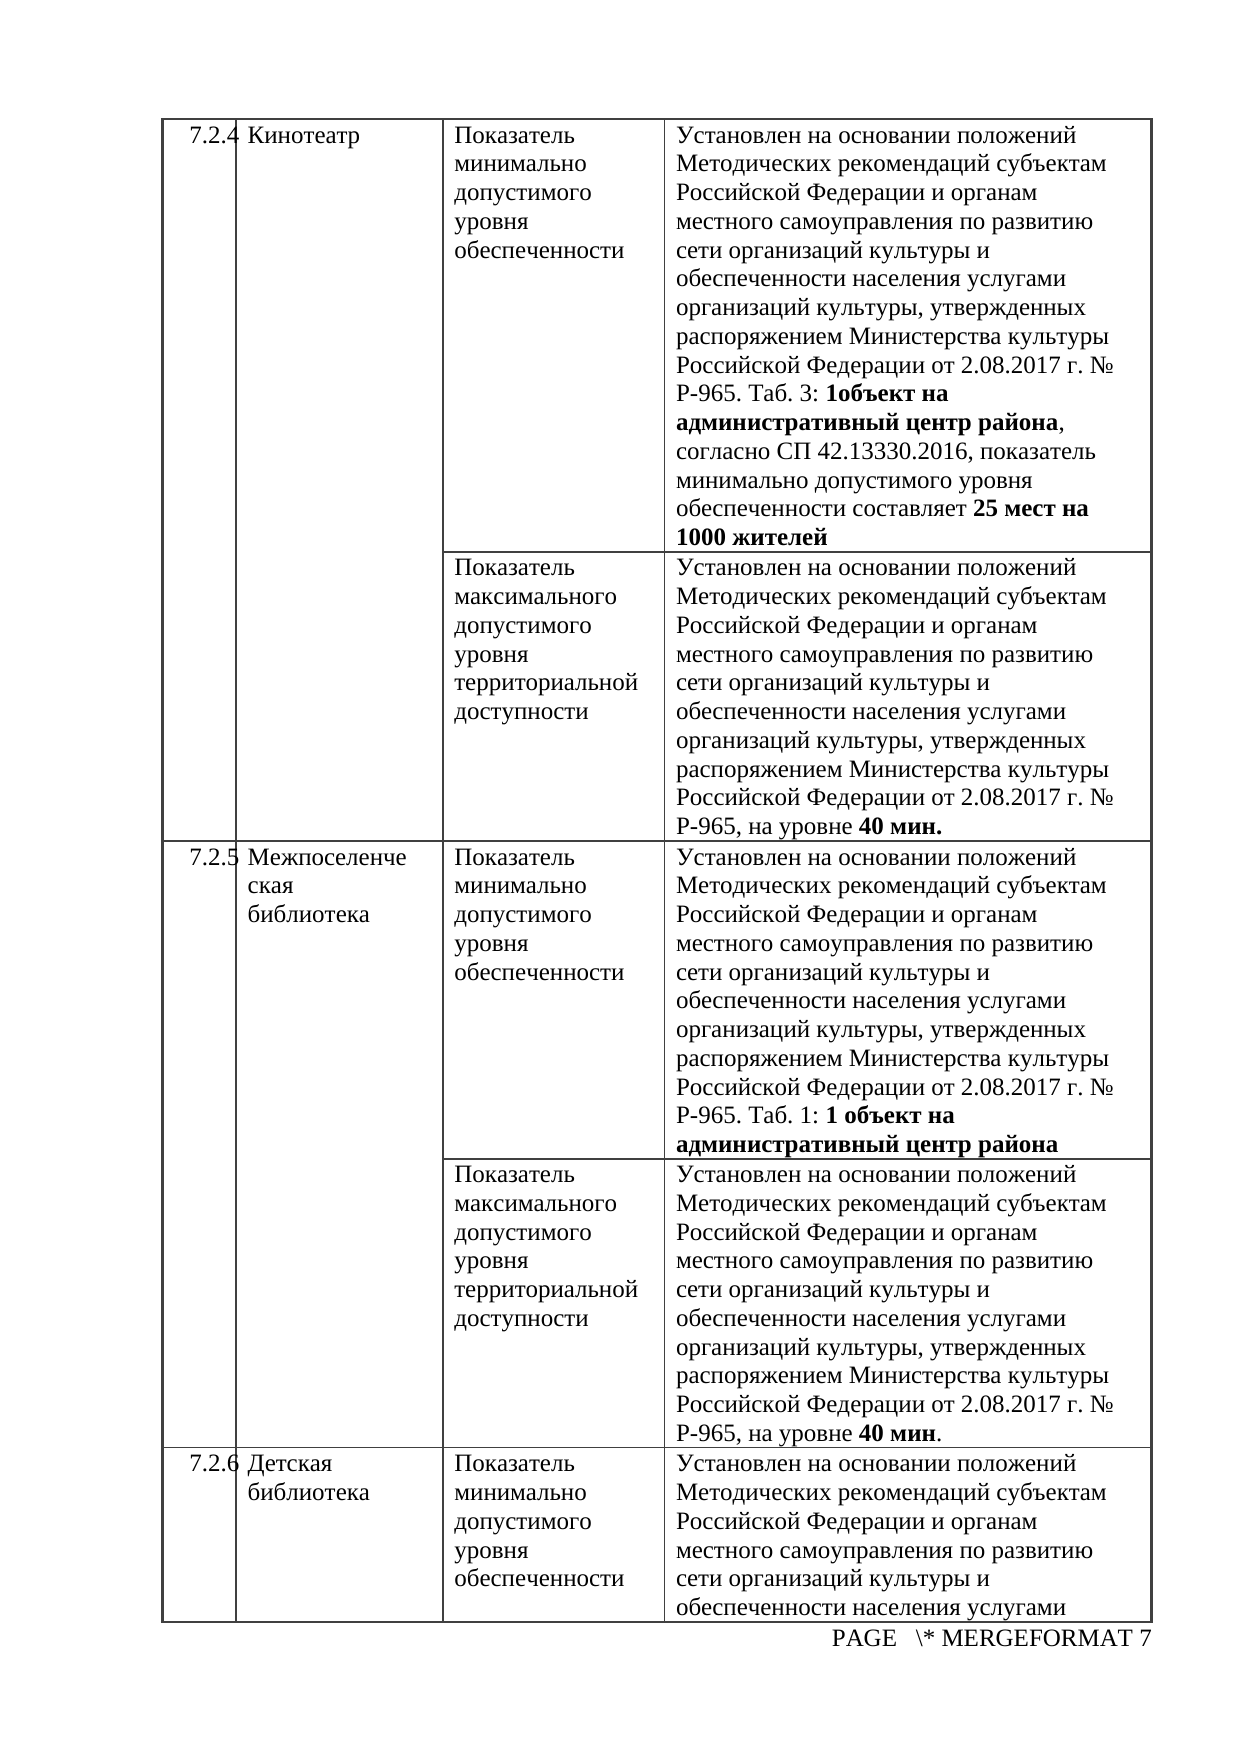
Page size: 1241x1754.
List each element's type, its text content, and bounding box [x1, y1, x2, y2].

table_cell Кинотеатр [237, 120, 442, 840]
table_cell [444, 1448, 664, 1621]
table_cell 7.2.6 [164, 1448, 235, 1621]
table_cell Установлен на основании положений Методических рекомендаций субъектам Российской Федерации и органам местного самоуправления по развитию сети организаций культуры и обеспеченности населения услугами организаций культуры, утвержденных распоряжением Министерства культуры Российской Федерации от 2.08.2017 г. № Р-965. Таб. 3: 1объект на административный центр района, согласно СП 42.13330.2016, показатель минимально допустимого уровня обеспеченности составляет 25 мест на 1000 жителей [665, 120, 1150, 551]
table_cell 7.2.4 [164, 120, 235, 840]
table_cell Межпоселенческая библиотека [237, 842, 442, 1447]
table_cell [665, 1448, 1150, 1621]
table_cell Показатель максимального допустимого уровня территориальной доступности [444, 553, 664, 840]
table_cell Показатель минимально допустимого уровня обеспеченности [444, 120, 664, 551]
table_cell 7.2.5 [164, 842, 235, 1447]
table_cell Показатель максимального допустимого уровня территориальной доступности [444, 1160, 664, 1447]
table_cell Показатель минимально допустимого уровня обеспеченности [444, 842, 664, 1158]
table_cell Детская библиотека [237, 1448, 442, 1621]
